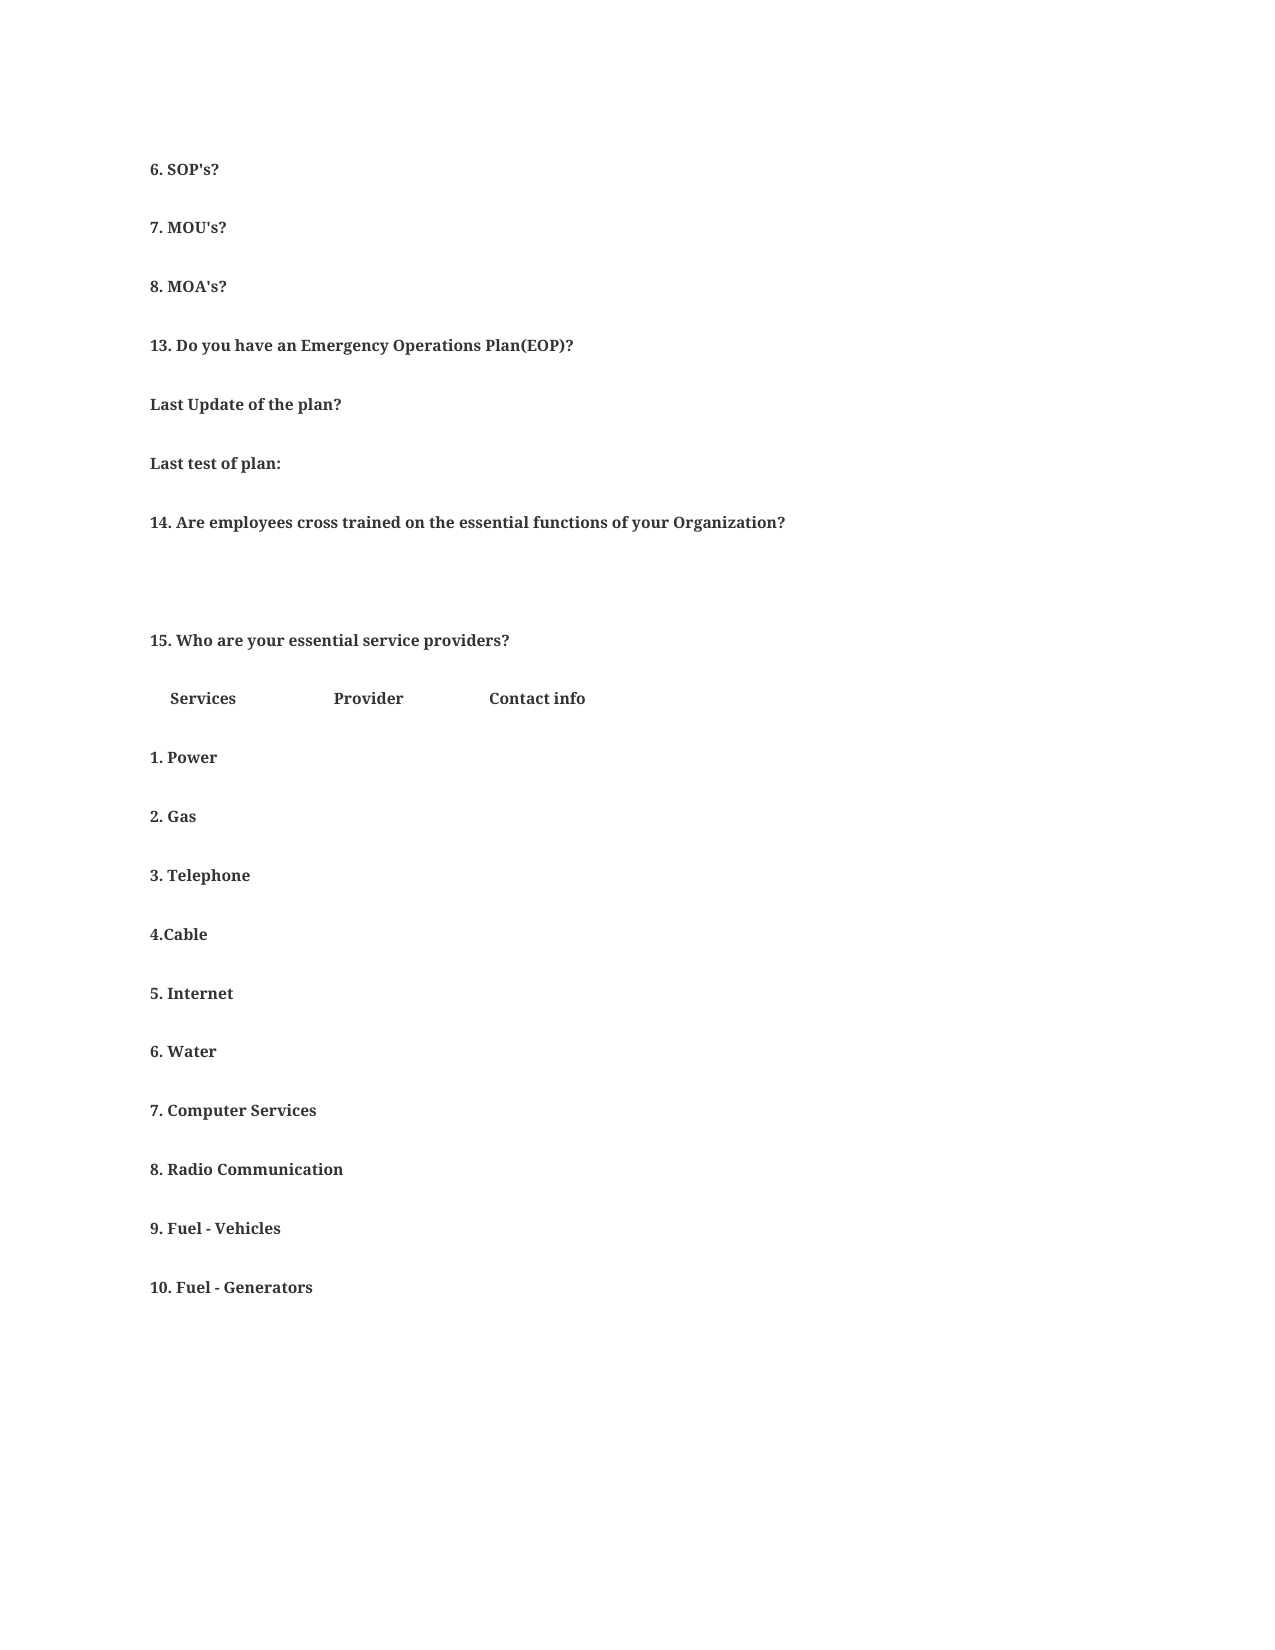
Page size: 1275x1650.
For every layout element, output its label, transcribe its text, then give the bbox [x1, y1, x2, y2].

text Last test of plan: [150, 444, 1125, 474]
text 7. Computer Services [150, 1092, 1125, 1121]
text 10. Fuel - Generators [150, 1268, 1125, 1298]
text 2. Gas [150, 797, 1125, 827]
text 13. Do you have an Emergency Operations Plan(EOP)? [150, 327, 1125, 356]
text 14. Are employees cross trained on the essential functions of your Organization? [150, 503, 1125, 533]
text 4.Cable [150, 915, 1125, 945]
text 8. MOA's? [150, 268, 1125, 297]
text 9. Fuel - Vehicles [150, 1209, 1125, 1239]
text 6. SOP's? [150, 150, 1125, 180]
text 5. Internet [150, 974, 1125, 1004]
text 1. Power [150, 738, 1125, 768]
text 15. Who are your essential service providers? [150, 621, 1125, 651]
text 6. Water [150, 1033, 1125, 1062]
text 8. Radio Communication [150, 1151, 1125, 1180]
text Last Update of the plan? [150, 385, 1125, 415]
text Services Provider Contact info [150, 680, 1125, 709]
text 7. MOU's? [150, 209, 1125, 238]
text 3. Telephone [150, 856, 1125, 886]
